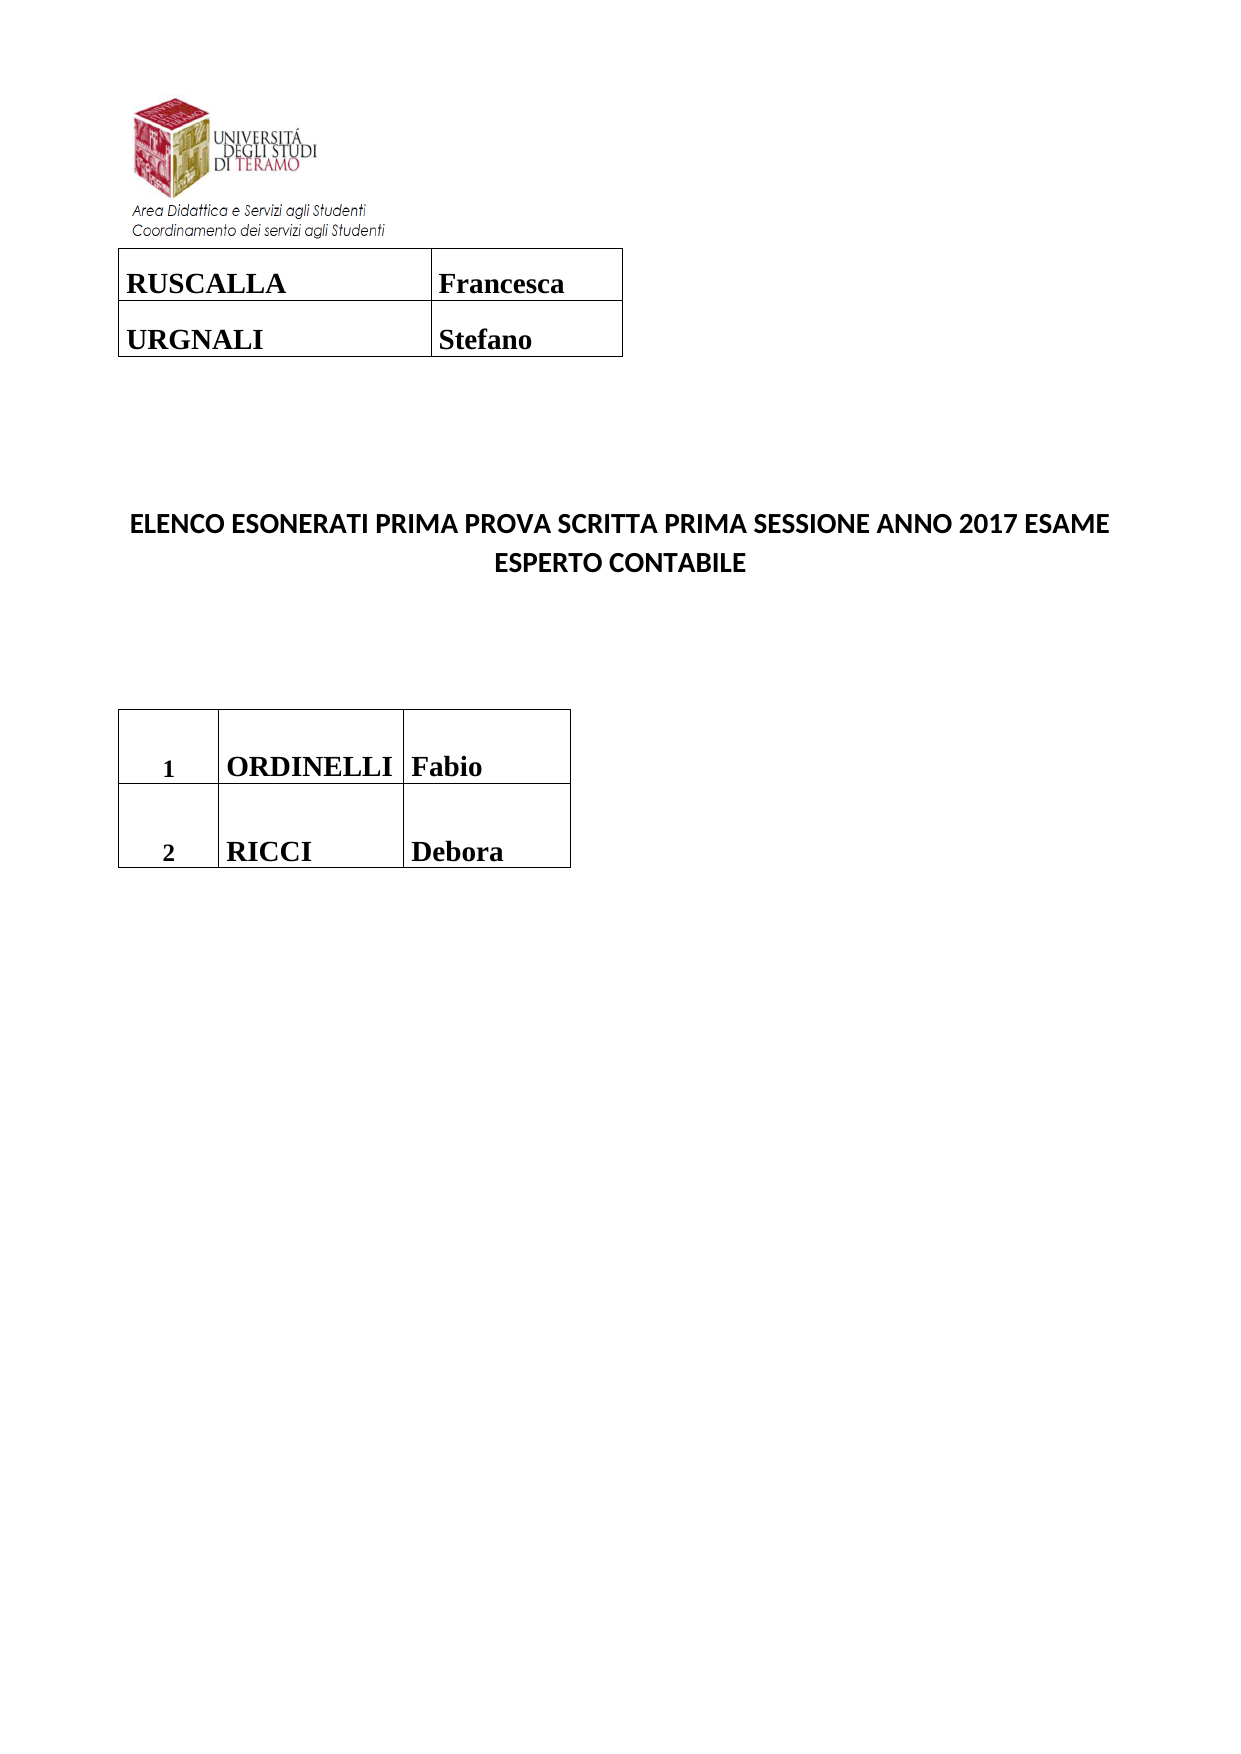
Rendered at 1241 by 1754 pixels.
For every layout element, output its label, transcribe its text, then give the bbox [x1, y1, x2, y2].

picture [118, 73, 397, 248]
table_cell RUSCALLA [119, 249, 431, 299]
table_header ORDINELLI [219, 710, 403, 783]
table_cell Stefano [432, 301, 622, 356]
table_cell URGNALI [119, 301, 431, 356]
table_cell 2 [119, 784, 218, 867]
text ELENCO ESONERATI PRIMA PROVA SCRITTA PRIMA SESSIONE ANNO 2017 ESAME ESPERTO CONTABILE [118, 506, 1122, 580]
table_cell RICCI [219, 784, 403, 867]
table_cell Debora [404, 784, 570, 867]
table_cell Francesca [432, 249, 622, 299]
table_header 1 [119, 710, 218, 783]
table_header Fabio [404, 710, 570, 783]
